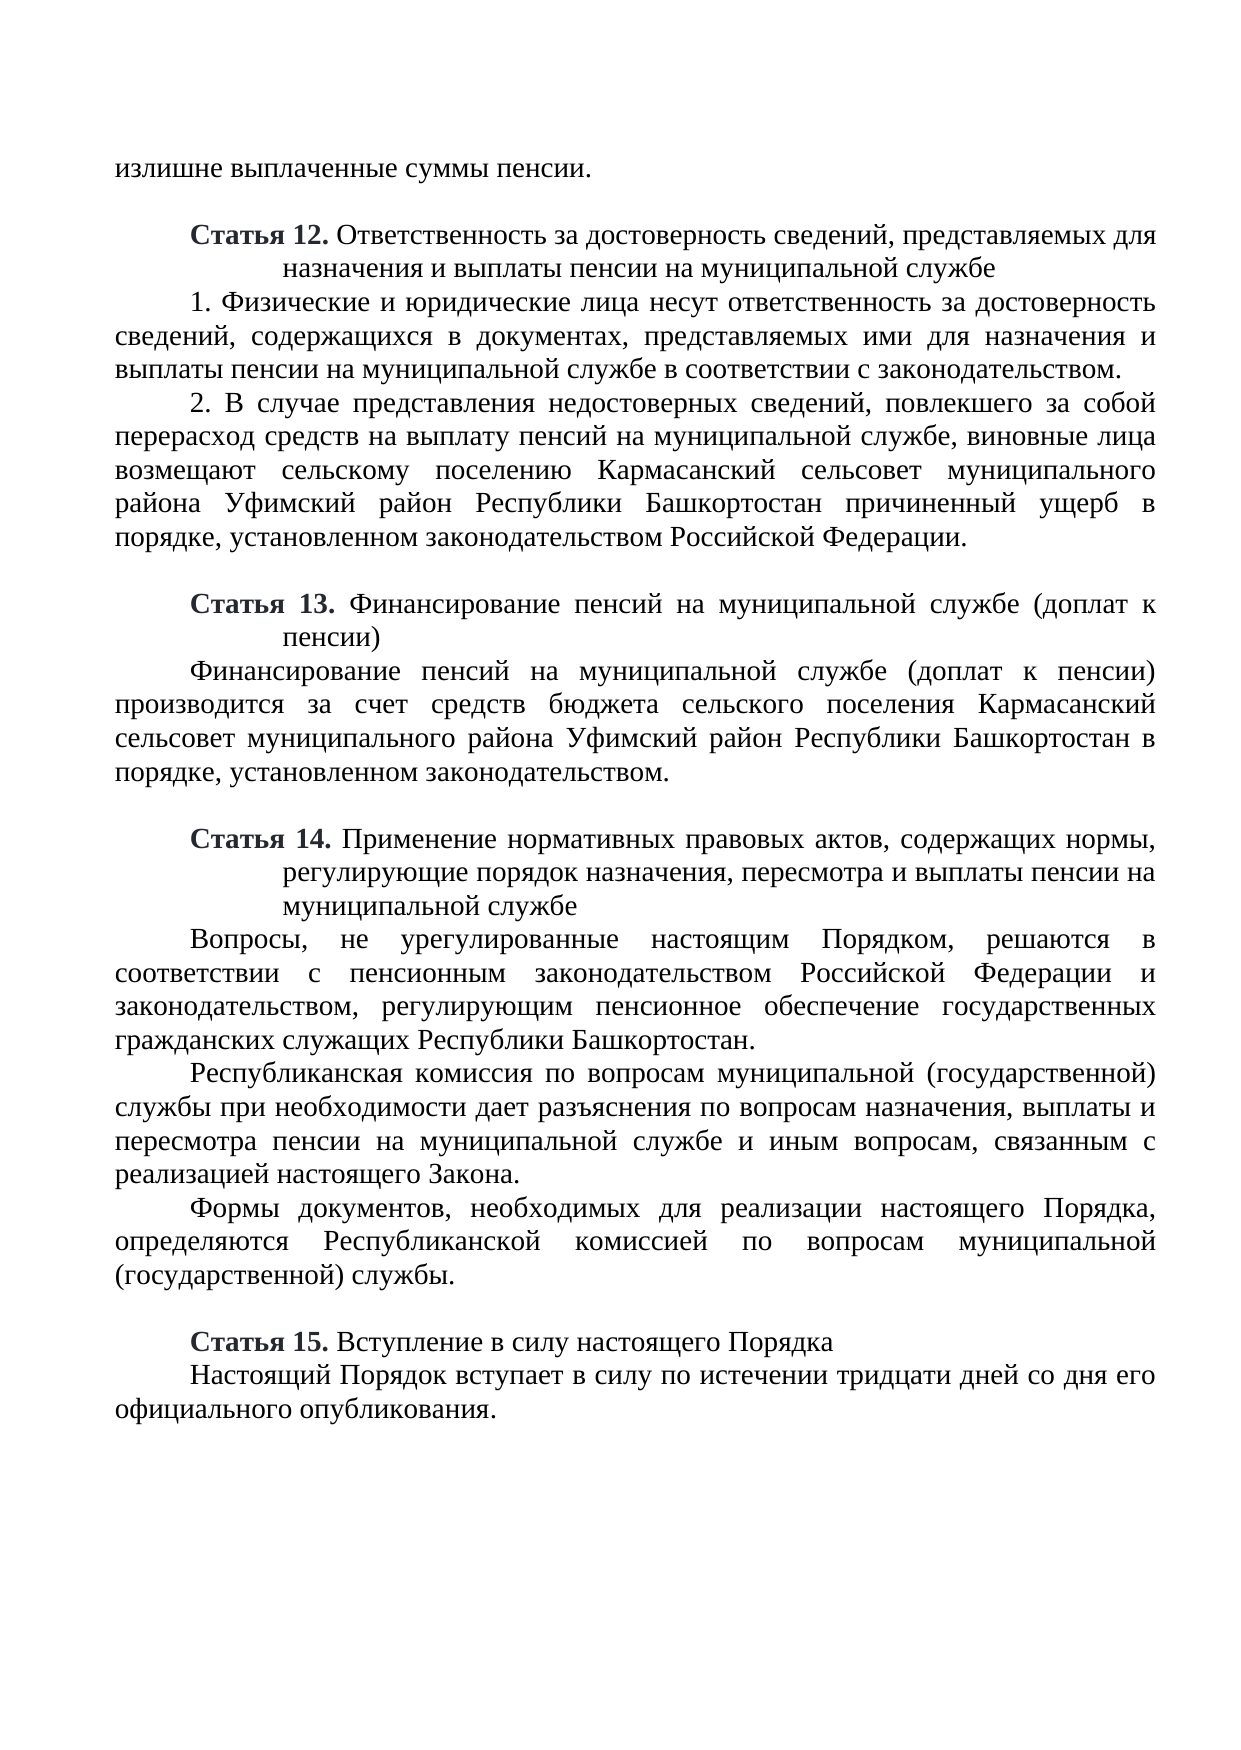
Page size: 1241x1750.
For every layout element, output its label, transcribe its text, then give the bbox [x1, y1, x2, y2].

text Статья 14. Применение нормативных правовых актов, содержащих нормы, регулирующие порядок назначения, пересмотра и выплаты пенсии на муниципальной службе [189, 821, 1157, 921]
text Республиканская комиссия по вопросам муниципальной (государственной) службы при необходимости дает разъяснения по вопросам назначения, выплаты и пересмотра пенсии на муниципальной службе и иным вопросам, связанным с реализацией настоящего Закона. [114, 1056, 1157, 1190]
text Вопросы, не урегулированные настоящим Порядком, решаются в соответствии с пенсионным законодательством Российской Федерации и законодательством, регулирующим пенсионное обеспечение государственных гражданских служащих Республики Башкортостан. [114, 921, 1157, 1056]
text Формы документов, необходимых для реализации настоящего Порядка, определяются Республиканской комиссией по вопросам муниципальной (государственной) службы. [114, 1190, 1157, 1290]
text Финансирование пенсий на муниципальной службе (доплат к пенсии) производится за счет средств бюджета сельского поселения Кармасанский сельсовет муниципального района Уфимский район Республики Башкортостан в порядке, установленном законодательством. [114, 653, 1157, 787]
text Статья 15. Вступление в силу настоящего Порядка [189, 1324, 1157, 1357]
text Статья 12. Ответственность за достоверность сведений, представляемых для назначения и выплаты пенсии на муниципальной службе [189, 217, 1157, 284]
text 2. В случае представления недостоверных сведений, повлекшего за собой перерасход средств на выплату пенсий на муниципальной службе, виновные лица возмещают сельскому поселению Кармасанский сельсовет муниципального района Уфимский район Республики Башкортостан причиненный ущерб в порядке, установленном законодательством Российской Федерации. [114, 385, 1157, 552]
text 1. Физические и юридические лица несут ответственность за достоверность сведений, содержащихся в документах, представляемых ими для назначения и выплаты пенсии на муниципальной службе в соответствии с законодательством. [114, 284, 1157, 385]
text Настоящий Порядок вступает в силу по истечении тридцати дней со дня его официального опубликования. [114, 1357, 1157, 1424]
text Статья 13. Финансирование пенсий на муниципальной службе (доплат к пенсии) [189, 586, 1157, 653]
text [114, 150, 1157, 183]
